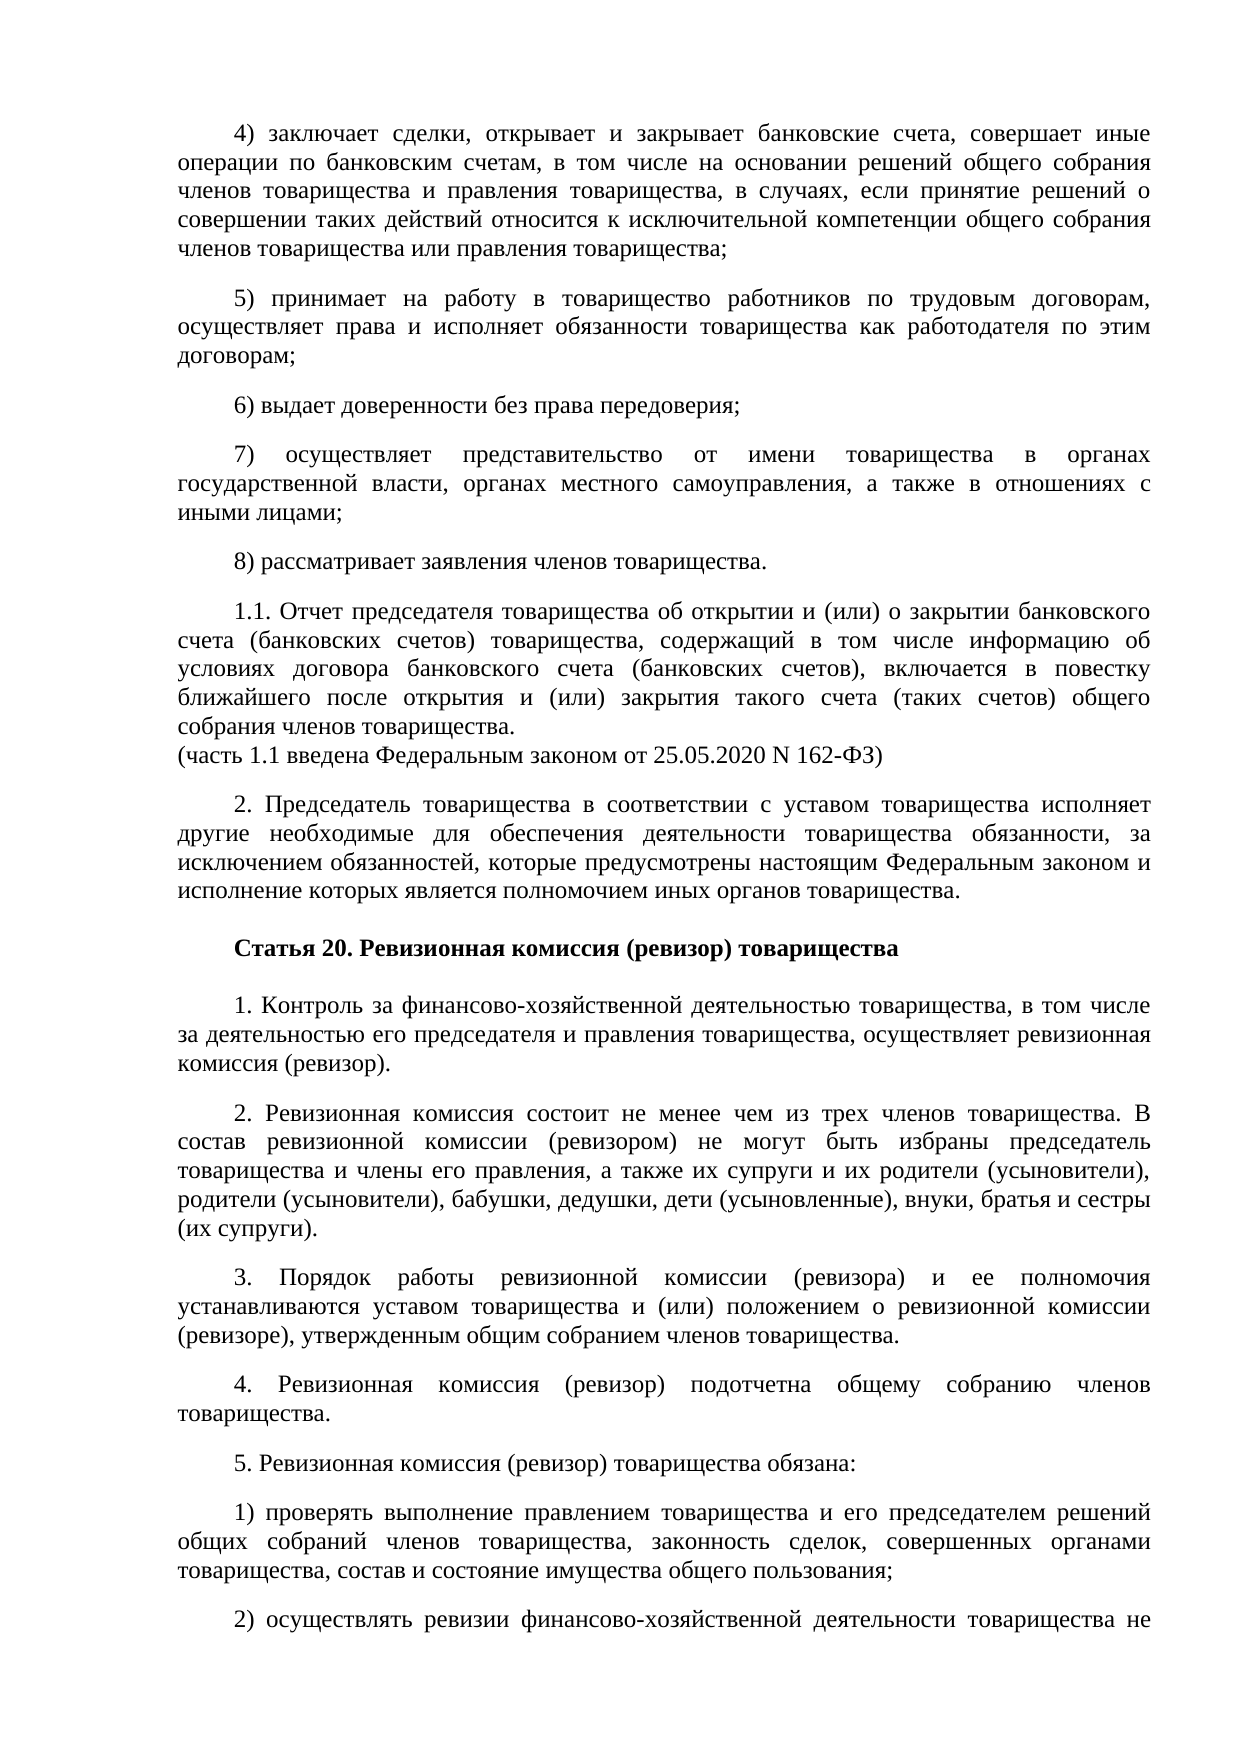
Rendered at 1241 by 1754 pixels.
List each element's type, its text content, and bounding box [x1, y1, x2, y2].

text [177, 1604, 1152, 1633]
text 7) осуществляет представительство от имени товарищества в органах государственной власти, органах местного самоуправления, а также в отношениях с иными лицами; [177, 439, 1152, 526]
text 5. Ревизионная комиссия (ревизор) товарищества обязана: [177, 1448, 1152, 1476]
text 3. Порядок работы ревизионной комиссии (ревизора) и ее полномочия устанавливаются уставом товарищества и (или) положением о ревизионной комиссии (ревизоре), утвержденным общим собранием членов товарищества. [177, 1262, 1152, 1348]
text 4. Ревизионная комиссия (ревизор) подотчетна общему собранию членов товарищества. [177, 1369, 1152, 1427]
text (часть 1.1 введена Федеральным законом от 25.05.2020 N 162-ФЗ) [177, 740, 1152, 768]
text 1.1. Отчет председателя товарищества об открытии и (или) о закрытии банковского счета (банковских счетов) товарищества, содержащий в том числе информацию об условиях договора банковского счета (банковских счетов), включается в повестку ближайшего после открытия и (или) закрытия такого счета (таких счетов) общего собрания членов товарищества. [177, 596, 1152, 740]
text 1) проверять выполнение правлением товарищества и его председателем решений общих собраний членов товарищества, законность сделок, совершенных органами товарищества, состав и состояние имущества общего пользования; [177, 1497, 1152, 1583]
text 6) выдает доверенности без права передоверия; [177, 390, 1152, 418]
text 5) принимает на работу в товарищество работников по трудовым договорам, осуществляет права и исполняет обязанности товарищества как работодателя по этим договорам; [177, 283, 1152, 369]
text 2. Председатель товарищества в соответствии с уставом товарищества исполняет другие необходимые для обеспечения деятельности товарищества обязанности, за исключением обязанностей, которые предусмотрены настоящим Федеральным законом и исполнение которых является полномочием иных органов товарищества. [177, 789, 1152, 904]
title Статья 20. Ревизионная комиссия (ревизор) товарищества [177, 933, 1152, 962]
text 8) рассматривает заявления членов товарищества. [177, 546, 1152, 575]
text 1. Контроль за финансово-хозяйственной деятельностью товарищества, в том числе за деятельностью его председателя и правления товарищества, осуществляет ревизионная комиссия (ревизор). [177, 991, 1152, 1077]
text 2. Ревизионная комиссия состоит не менее чем из трех членов товарищества. В состав ревизионной комиссии (ревизором) не могут быть избраны председатель товарищества и члены его правления, а также их супруги и их родители (усыновители), родители (усыновители), бабушки, дедушки, дети (усыновленные), внуки, братья и сестры (их супруги). [177, 1098, 1152, 1241]
text 4) заключает сделки, открывает и закрывает банковские счета, совершает иные операции по банковским счетам, в том числе на основании решений общего собрания членов товарищества и правления товарищества, в случаях, если принятие решений о совершении таких действий относится к исключительной компетенции общего собрания членов товарищества или правления товарищества; [177, 118, 1152, 262]
